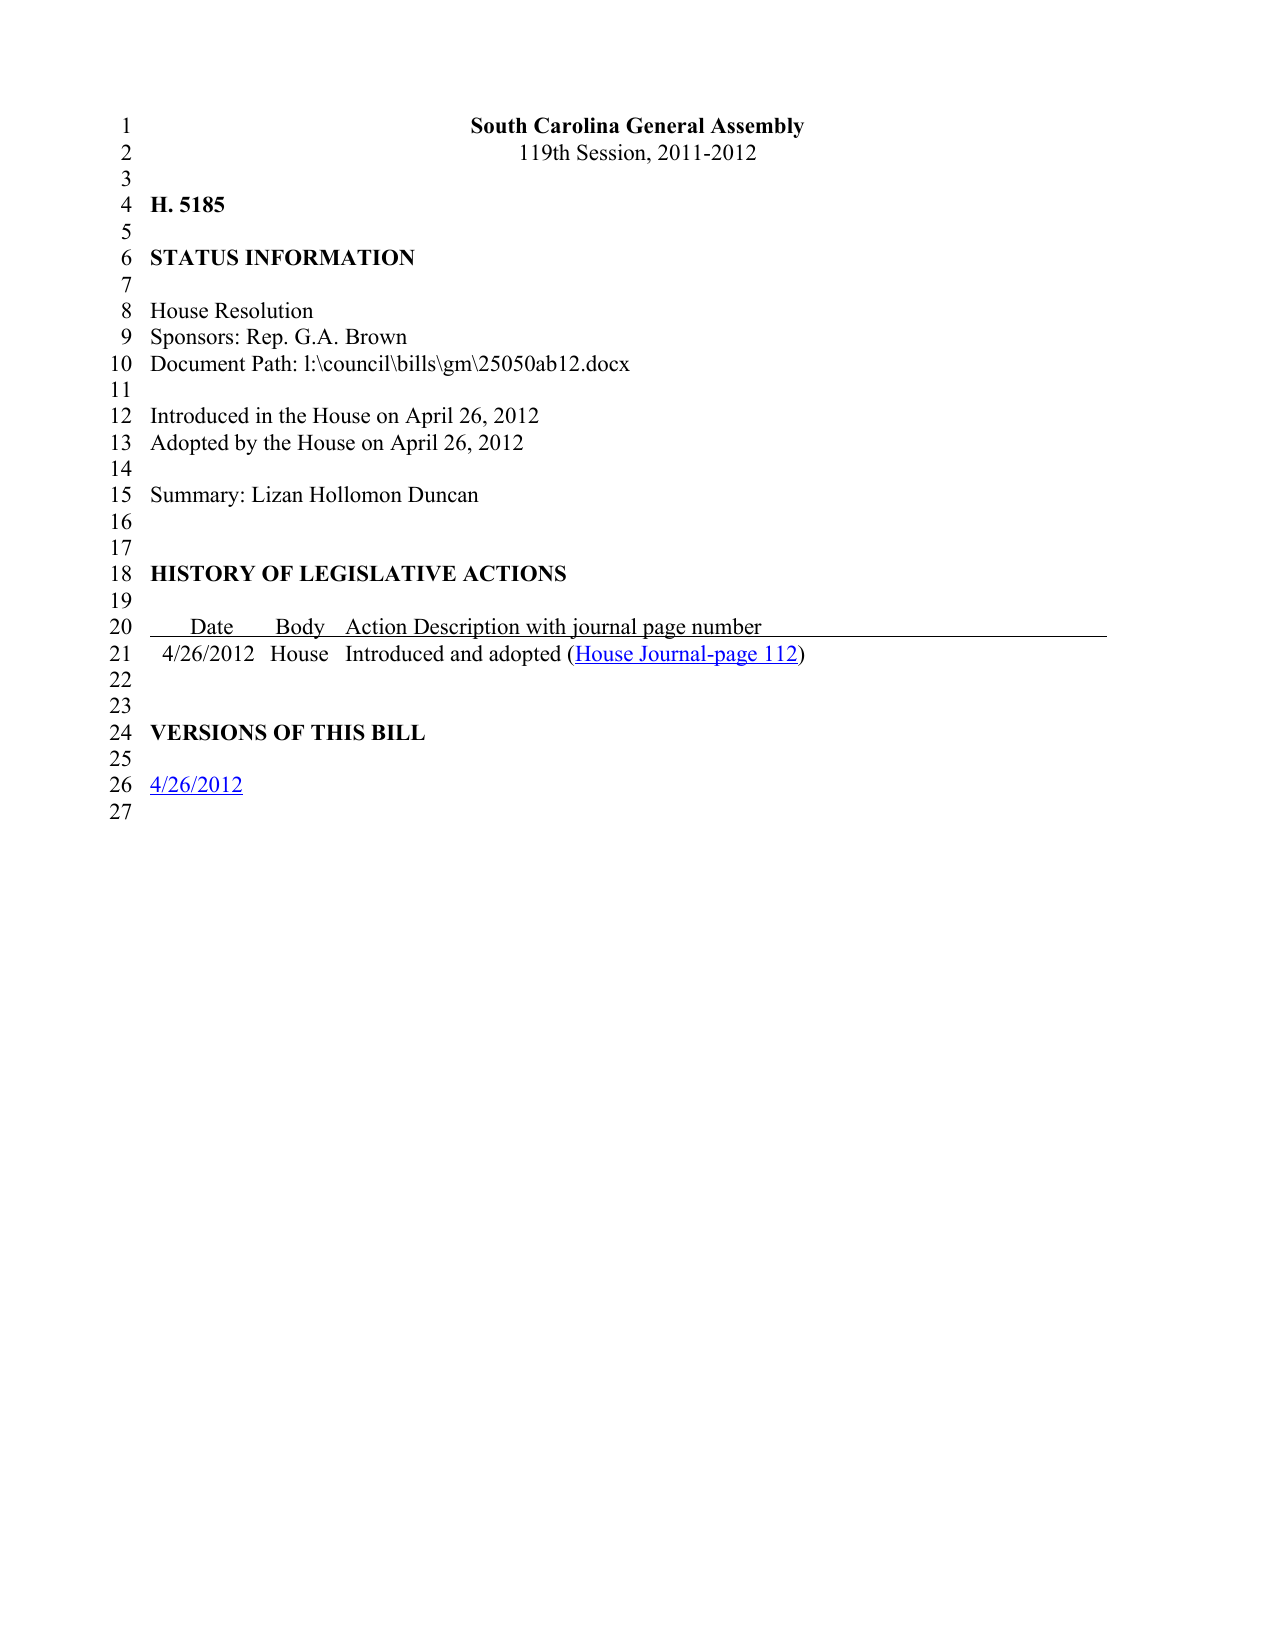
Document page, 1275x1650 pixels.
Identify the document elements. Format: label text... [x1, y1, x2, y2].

text VERSIONS OF THIS BILL [150, 719, 1125, 745]
text Document Path: l:\council\bills\gm\25050ab12.docx [150, 350, 1125, 376]
text HISTORY OF LEGISLATIVE ACTIONS [150, 561, 1125, 587]
text Introduced in the House on April 26, 2012 [150, 402, 1125, 429]
text H. 5185 [150, 192, 1125, 218]
text Adopted by the House on April 26, 2012 [150, 429, 1125, 455]
text Date Body Action Description with journal page number [150, 613, 1125, 639]
text South Carolina General Assembly [150, 112, 1125, 139]
text 4/26/2012 House Introduced and adopted (House Journal-page 112) [150, 639, 1125, 666]
text Summary: Lizan Hollomon Duncan [150, 481, 1125, 508]
text House Resolution [150, 297, 1125, 323]
text 119th Session, 2011-2012 [150, 139, 1125, 165]
text Sponsors: Rep. G.A. Brown [150, 323, 1125, 350]
text 4/26/2012 [150, 771, 1125, 798]
text STATUS INFORMATION [150, 244, 1125, 271]
